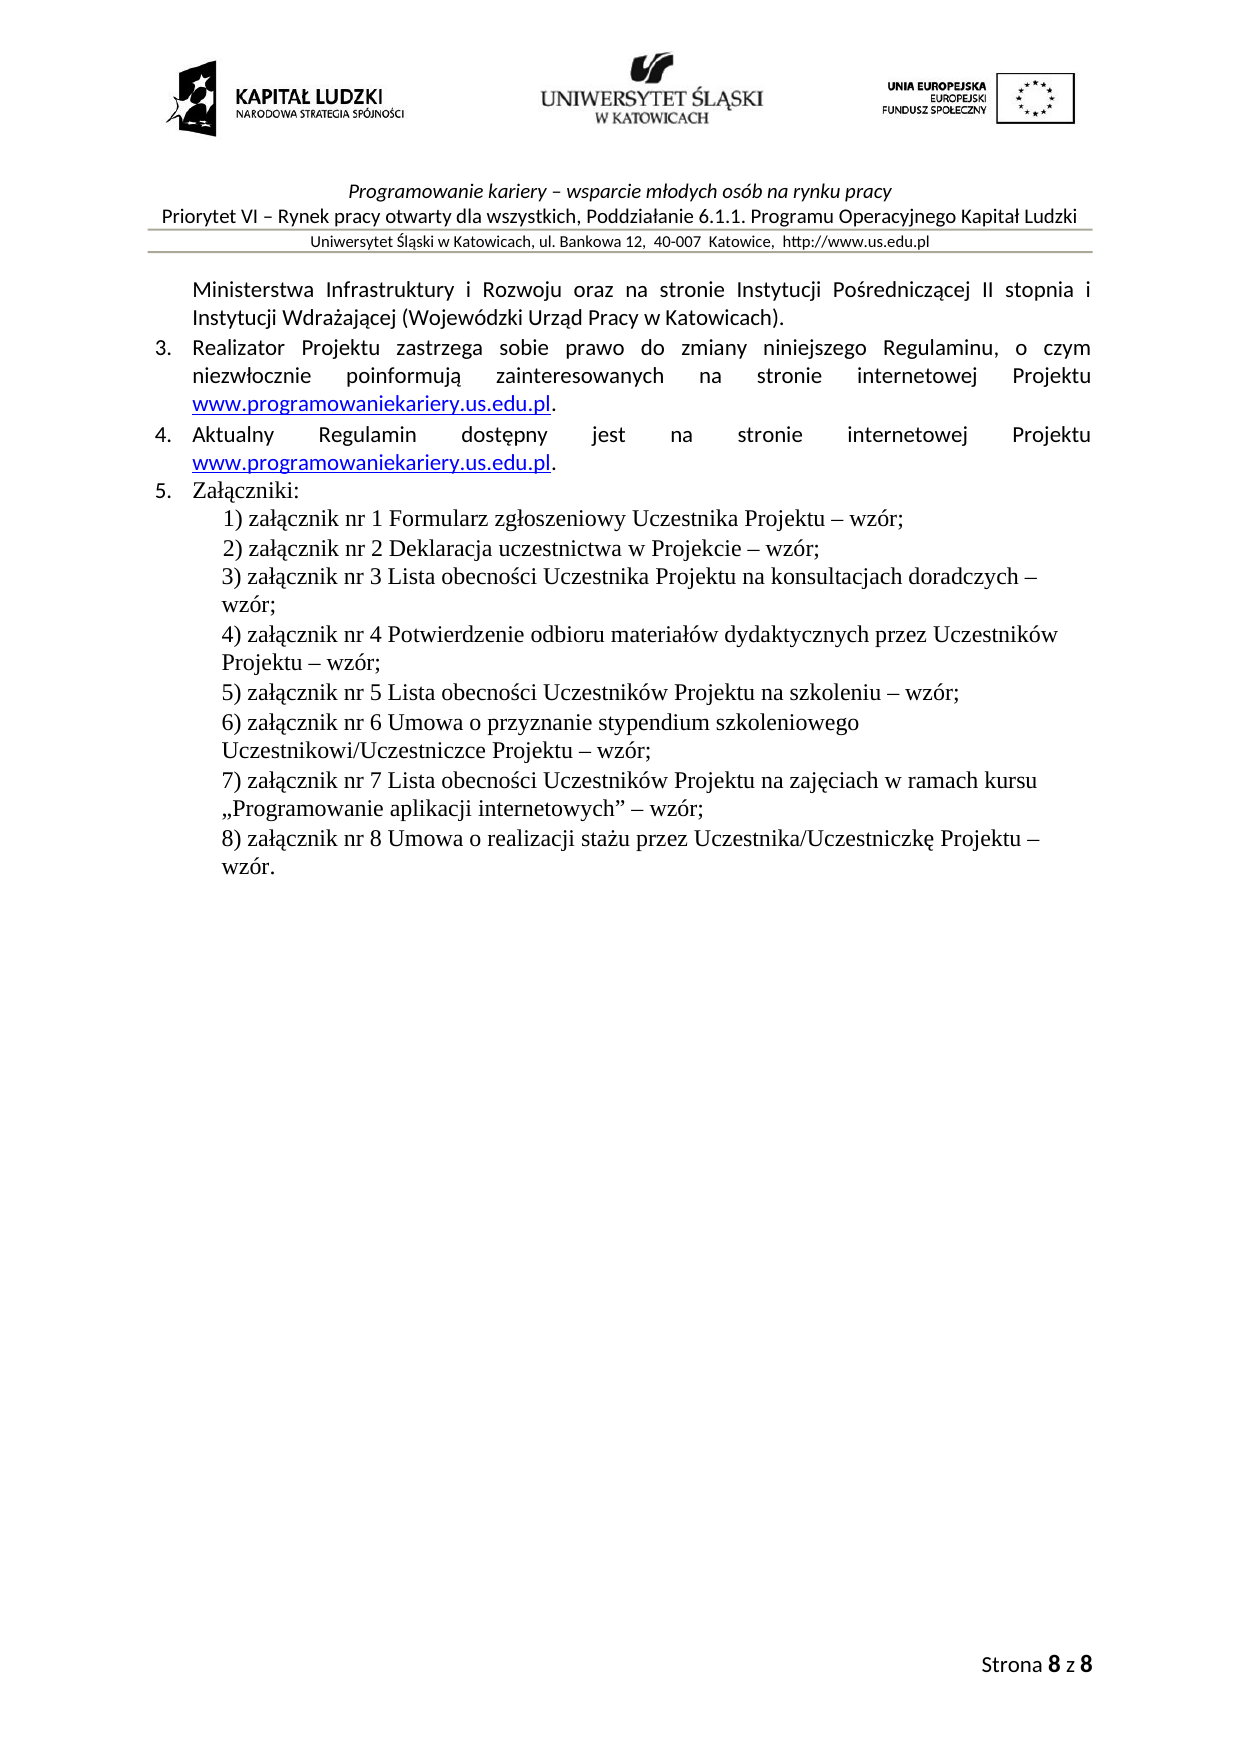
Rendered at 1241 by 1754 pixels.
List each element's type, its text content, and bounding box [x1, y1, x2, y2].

text 2) załącznik nr 2 Deklaracja uczestnictwa w Projekcie – wzór; [223, 534, 1093, 562]
list Załączniki: [154, 476, 1093, 504]
text 1) załącznik nr 1 Formularz zgłoszeniowy Uczestnika Projektu – wzór; [223, 504, 1093, 531]
list Aktualny Regulamin dostępny jest na stronie internetowej Projektu www.programowaniekariery.us.edu.pl. [154, 420, 1093, 476]
text 3) załącznik nr 3 Lista obecności Uczestnika Projektu na konsultacjach doradczych – wzór; [221, 562, 1093, 617]
list Realizator Projektu zastrzega sobie prawo do zmiany niniejszego Regulaminu, o czym niezwłocznie poinformują zainteresowanych na stronie internetowej Projektu www.programowaniekariery.us.edu.pl. [154, 333, 1093, 417]
text 8) załącznik nr 8 Umowa o realizacji stażu przez Uczestnika/Uczestniczkę Projektu – wzór. [221, 824, 1093, 880]
text 5) załącznik nr 5 Lista obecności Uczestników Projektu na szkoleniu – wzór; [221, 678, 1093, 706]
picture [147, 42, 1093, 150]
text 4) załącznik nr 4 Potwierdzenie odbioru materiałów dydaktycznych przez Uczestników Projektu – wzór; [221, 620, 1093, 675]
text 6) załącznik nr 6 Umowa o przyznanie stypendium szkoleniowego Uczestnikowi/Uczestniczce Projektu – wzór; [221, 708, 1093, 764]
text 7) załącznik nr 7 Lista obecności Uczestników Projektu na zajęciach w ramach kursu „Programowanie aplikacji internetowych” – wzór; [221, 766, 1093, 822]
